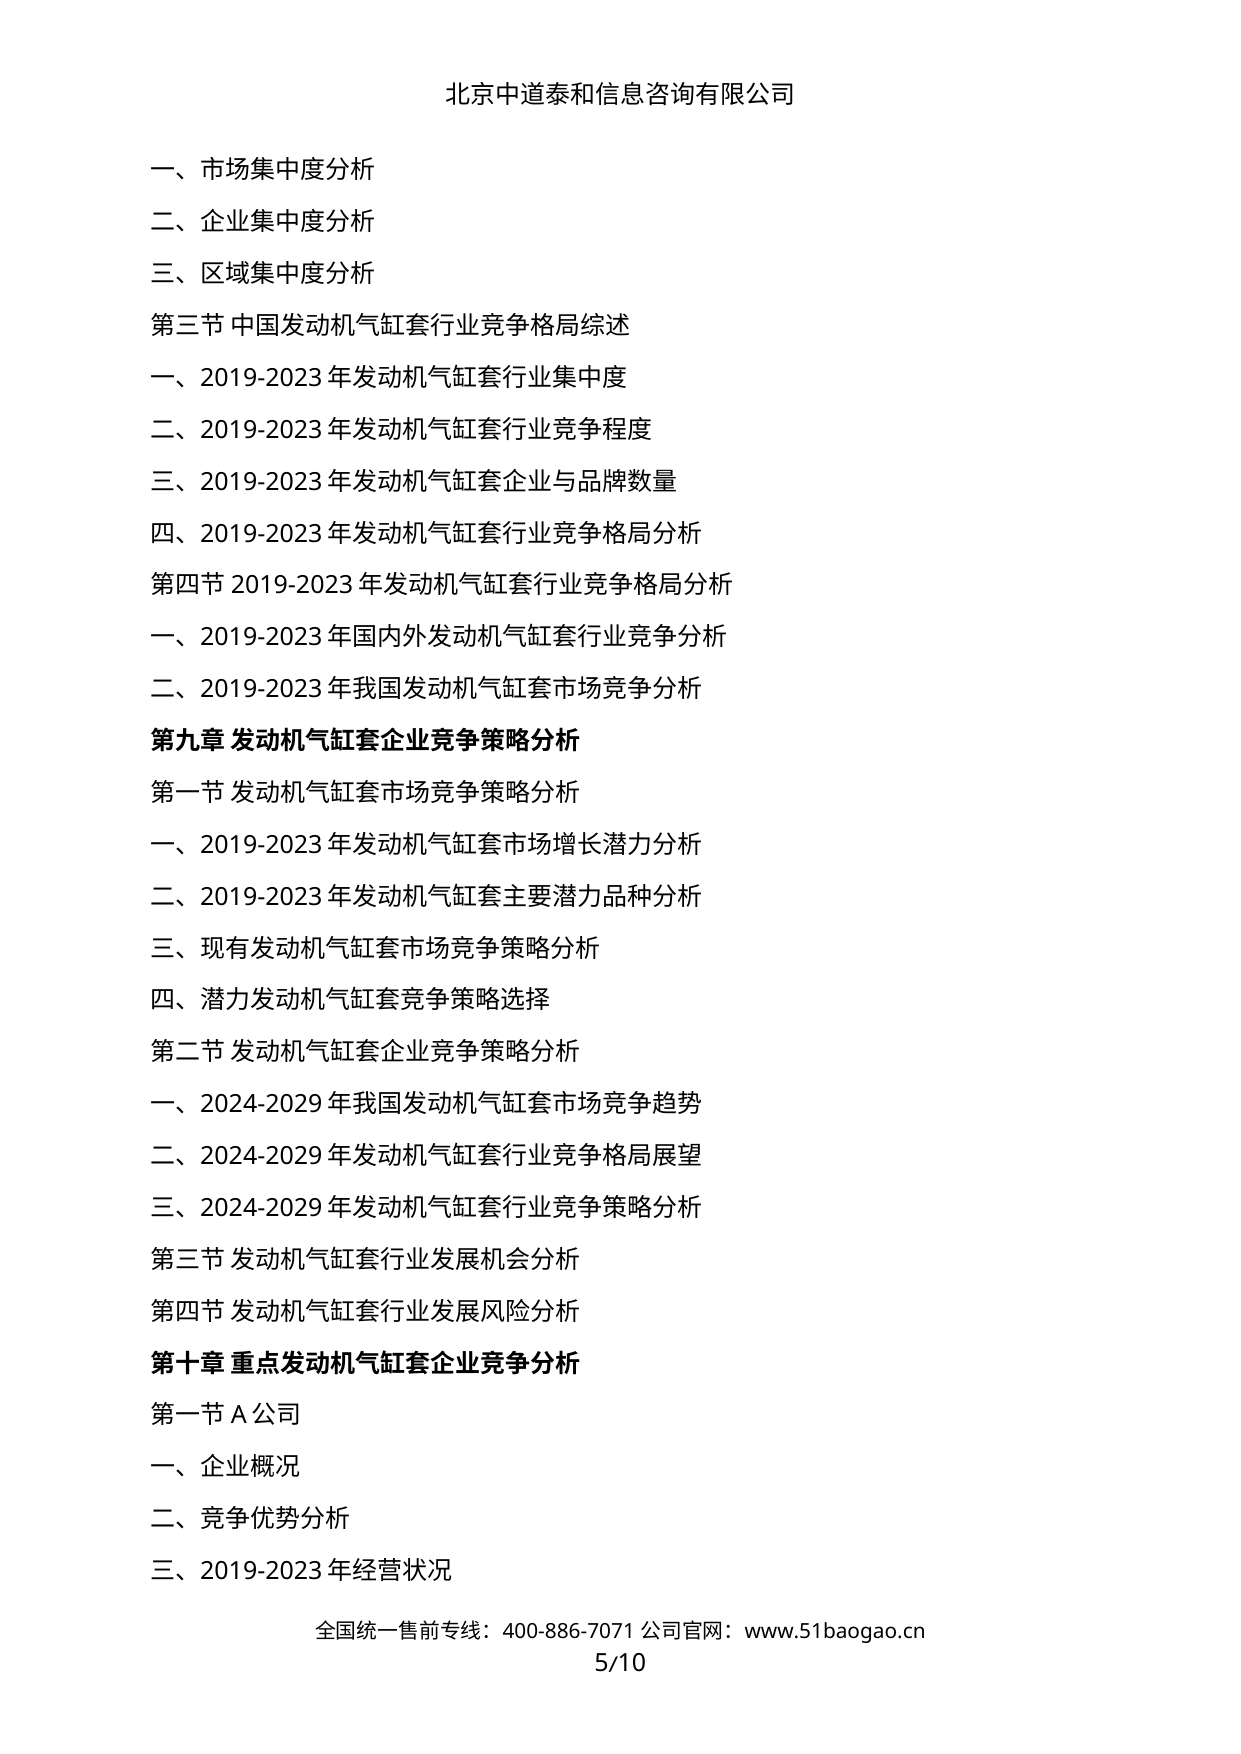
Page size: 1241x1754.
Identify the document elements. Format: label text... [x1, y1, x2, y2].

text 三、现有发动机气缸套市场竞争策略分析 [150, 928, 1090, 964]
text 三、2024-2029年发动机气缸套行业竞争策略分析 [150, 1187, 1090, 1224]
text 四、2019-2023年发动机气缸套行业竞争格局分析 [150, 513, 1090, 549]
text 第一节 发动机气缸套市场竞争策略分析 [150, 772, 1090, 809]
text 三、2019-2023年发动机气缸套企业与品牌数量 [150, 461, 1090, 497]
text 第九章 发动机气缸套企业竞争策略分析 [150, 721, 1090, 757]
text 四、潜力发动机气缸套竞争策略选择 [150, 980, 1090, 1016]
text 二、竞争优势分析 [150, 1499, 1090, 1535]
text 第三节 中国发动机气缸套行业竞争格局综述 [150, 306, 1090, 342]
text 第四节 发动机气缸套行业发展风险分析 [150, 1291, 1090, 1327]
text 二、2019-2023年我国发动机气缸套市场竞争分析 [150, 669, 1090, 705]
text 三、2019-2023年经营状况 [150, 1551, 1090, 1587]
text 二、2019-2023年发动机气缸套主要潜力品种分析 [150, 876, 1090, 912]
text 一、市场集中度分析 [150, 150, 1090, 186]
text 第二节 发动机气缸套企业竞争策略分析 [150, 1032, 1090, 1068]
text 第十章 重点发动机气缸套企业竞争分析 [150, 1343, 1090, 1379]
text 一、2019-2023年国内外发动机气缸套行业竞争分析 [150, 617, 1090, 653]
text 第四节 2019-2023年发动机气缸套行业竞争格局分析 [150, 565, 1090, 601]
text 一、2024-2029年我国发动机气缸套市场竞争趋势 [150, 1084, 1090, 1120]
text 三、区域集中度分析 [150, 254, 1090, 290]
text 一、2019-2023年发动机气缸套市场增长潜力分析 [150, 824, 1090, 861]
text 二、2024-2029年发动机气缸套行业竞争格局展望 [150, 1136, 1090, 1172]
text 一、企业概况 [150, 1447, 1090, 1483]
text 第一节 A公司 [150, 1395, 1090, 1431]
text 第三节 发动机气缸套行业发展机会分析 [150, 1239, 1090, 1276]
text 二、企业集中度分析 [150, 202, 1090, 238]
text 二、2019-2023年发动机气缸套行业竞争程度 [150, 409, 1090, 446]
text 一、2019-2023年发动机气缸套行业集中度 [150, 357, 1090, 394]
